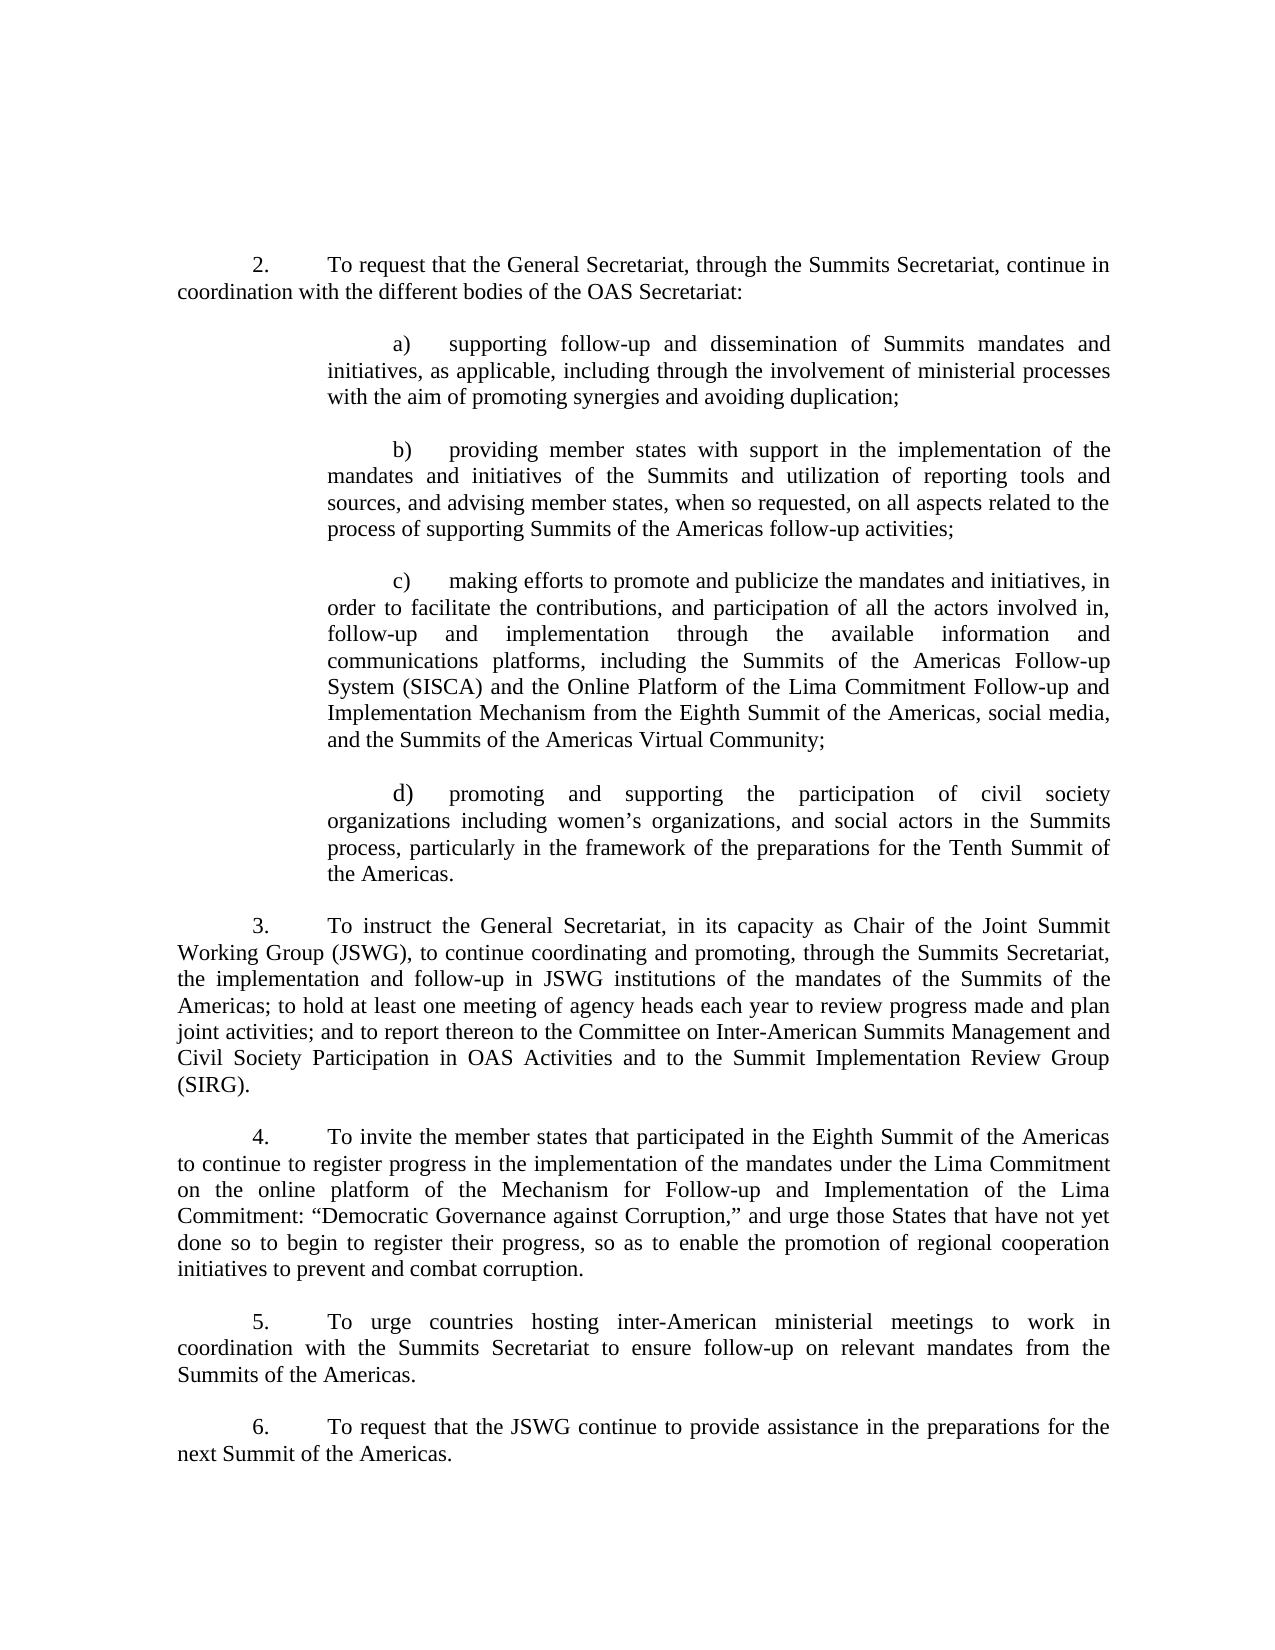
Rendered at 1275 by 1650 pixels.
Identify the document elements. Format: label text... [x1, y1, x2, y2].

list making efforts to promote and publicize the mandates and initiatives, in order to facilitate the contributions, and participation of all the actors involved in, follow-up and implementation through the available information and communications platforms, including the Summits of the Americas Follow-up System (SISCA) and the Online Platform of the Lima Commitment Follow-up and Implementation Mechanism from the Eighth Summit of the Americas, social media, and the Summits of the Americas Virtual Community; [327, 568, 1111, 752]
list To invite the member states that participated in the Eighth Summit of the Americas to continue to register progress in the implementation of the mandates under the Lima Commitment on the online platform of the Mechanism for Follow-up and Implementation of the Lima Commitment: “Democratic Governance against Corruption,” and urge those States that have not yet done so to begin to register their progress, so as to enable the promotion of regional cooperation initiatives to prevent and combat corruption. [177, 1123, 1111, 1282]
list To instruct the General Secretariat, in its capacity as Chair of the Joint Summit Working Group (JSWG), to continue coordinating and promoting, through the Summits Secretariat, the implementation and follow-up in JSWG institutions of the mandates of the Summits of the Americas; to hold at least one meeting of agency heads each year to review progress made and plan joint activities; and to report thereon to the Committee on Inter-American Summits Management and Civil Society Participation in OAS Activities and to the Summit Implementation Review Group (SIRG). [177, 913, 1111, 1097]
list providing member states with support in the implementation of the mandates and initiatives of the Summits and utilization of reporting tools and sources, and advising member states, when so requested, on all aspects related to the process of supporting Summits of the Americas follow-up activities; [327, 436, 1111, 541]
list supporting follow-up and dissemination of Summits mandates and initiatives, as applicable, including through the involvement of ministerial processes with the aim of promoting synergies and avoiding duplication; [327, 330, 1111, 409]
list To urge countries hosting inter-American ministerial meetings to work in coordination with the Summits Secretariat to ensure follow-up on relevant mandates from the Summits of the Americas. [177, 1308, 1111, 1387]
list To request that the General Secretariat, through the Summits Secretariat, continue in coordination with the different bodies of the OAS Secretariat: [177, 251, 1111, 304]
list To request that the JSWG continue to provide assistance in the preparations for the next Summit of the Americas. [177, 1413, 1111, 1466]
list promoting and supporting the participation of civil society organizations including women’s organizations, and social actors in the Summits process, particularly in the framework of the preparations for the Tenth Summit of the Americas. [327, 778, 1111, 886]
